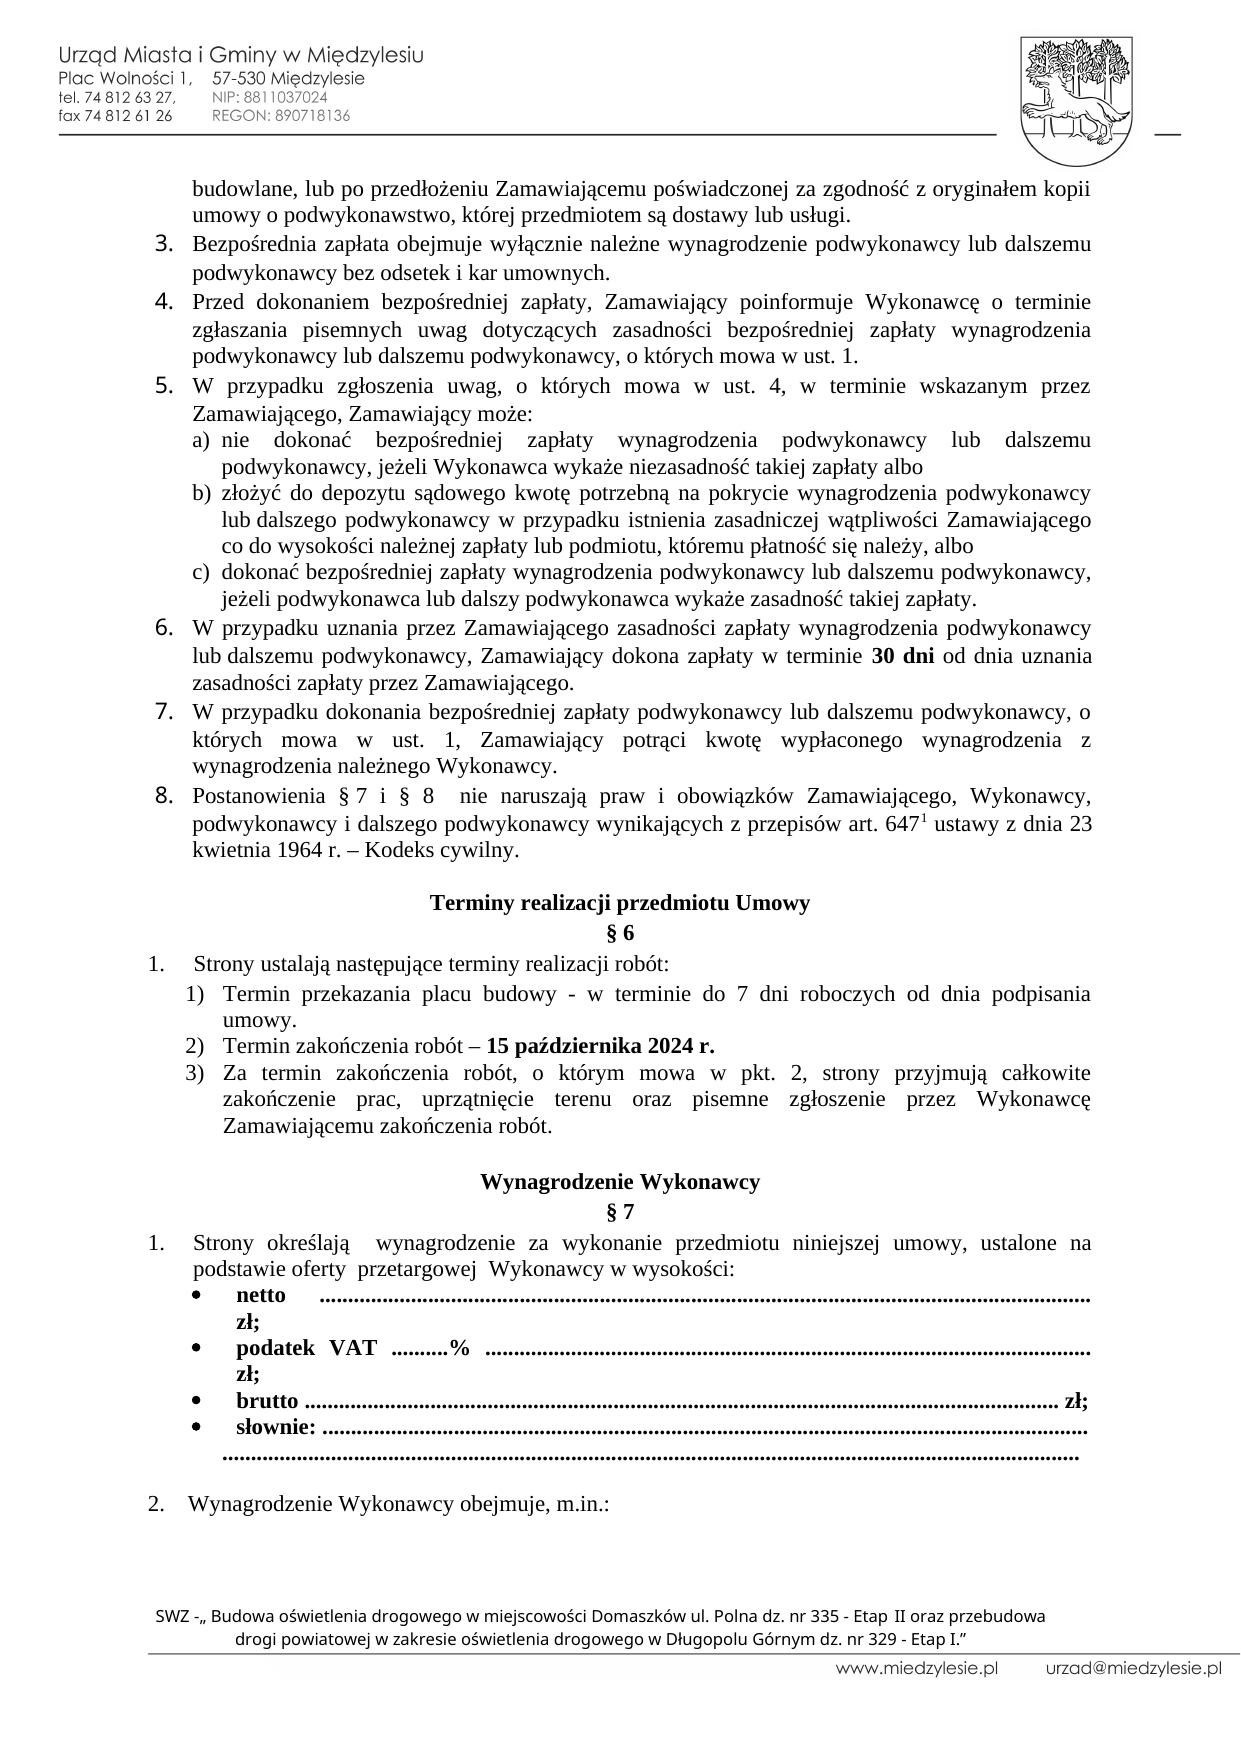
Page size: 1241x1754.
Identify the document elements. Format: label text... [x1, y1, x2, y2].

list nie dokonać bezpośredniej zapłaty wynagrodzenia podwykonawcy lub dalszemu podwykonawcy, jeżeli Wykonawca wykaże niezasadność takiej zapłaty albo [192, 427, 1093, 479]
list podatek VAT ..........% .......................................................................................................... zł; [192, 1334, 1093, 1387]
text § 6 [148, 919, 1093, 946]
list W przypadku zgłoszenia uwag, o których mowa w ust. 4, w terminie wskazanym przez Zamawiającego, Zamawiający może: [154, 369, 1093, 427]
text Wynagrodzenie Wykonawcy [148, 1168, 1093, 1194]
text 1. Strony ustalają następujące terminy realizacji robót: [148, 950, 1093, 976]
list Termin zakończenia robót – 15 października 2024 r. [185, 1033, 1093, 1059]
list dokonać bezpośredniej zapłaty wynagrodzenia podwykonawcy lub dalszemu podwykonawcy, jeżeli podwykonawca lub dalszy podwykonawca wykaże zasadność takiej zapłaty. [192, 558, 1093, 611]
text § 7 [148, 1198, 1093, 1225]
picture [58, 29, 1182, 175]
list Postanowienia § 7 i § 8 nie naruszają praw i obowiązków Zamawiającego, Wykonawcy, podwykonawcy i dalszego podwykonawcy wynikających z przepisów art. 6471 ustawy z dnia 23 kwietnia 1964 r. – Kodeks cywilny. [154, 779, 1093, 863]
text 2. Wynagrodzenie Wykonawcy obejmuje, m.in.: [148, 1491, 1093, 1517]
text Terminy realizacji przedmiotu Umowy [148, 889, 1093, 916]
list W przypadku dokonania bezpośredniej zapłaty podwykonawcy lub dalszemu podwykonawcy, o których mowa w ust. 1, Zamawiający potrąci kwotę wypłaconego wynagrodzenia z wynagrodzenia należnego Wykonawcy. [154, 695, 1093, 779]
list Za termin zakończenia robót, o którym mowa w pkt. 2, strony przyjmują całkowite zakończenie prac, uprzątnięcie terenu oraz pisemne zgłoszenie przez Wykonawcę Zamawiającemu zakończenia robót. [185, 1059, 1093, 1138]
list Przed dokonaniem bezpośredniej zapłaty, Zamawiający poinformuje Wykonawcę o terminie zgłaszania pisemnych uwag dotyczących zasadności bezpośredniej zapłaty wynagrodzenia podwykonawcy lub dalszemu podwykonawcy, o których mowa w ust. 1. [154, 285, 1093, 369]
text ...................................................................................................................................................... [148, 1439, 1093, 1466]
list Bezpośrednia zapłata obejmuje wyłącznie należne wynagrodzenie podwykonawcy lub dalszemu podwykonawcy bez odsetek i kar umownych. [154, 227, 1093, 285]
list Termin przekazania placu budowy - w terminie do 7 dni roboczych od dnia podpisania umowy. [185, 980, 1093, 1033]
list słownie: ...................................................................................................................................... [192, 1413, 1093, 1439]
list brutto .................................................................................................................................... zł; [192, 1387, 1093, 1413]
list złożyć do depozytu sądowego kwotę potrzebną na pokrycie wynagrodzenia podwykonawcy lub dalszego podwykonawcy w przypadku istnienia zasadniczej wątpliwości Zamawiającego co do wysokości należnej zapłaty lub podmiotu, któremu płatność się należy, albo [192, 479, 1093, 558]
picture [147, 1650, 1241, 1681]
list Strony określają wynagrodzenie za wykonanie przedmiotu niniejszej umowy, ustalone na podstawie oferty przetargowej Wykonawcy w wysokości: [148, 1229, 1093, 1281]
list netto ....................................................................................................................................... zł; [192, 1281, 1093, 1334]
list W przypadku uznania przez Zamawiającego zasadności zapłaty wynagrodzenia podwykonawcy lub dalszemu podwykonawcy, Zamawiający dokona zapłaty w terminie 30 dni od dnia uznania zasadności zapłaty przez Zamawiającego. [154, 611, 1093, 695]
